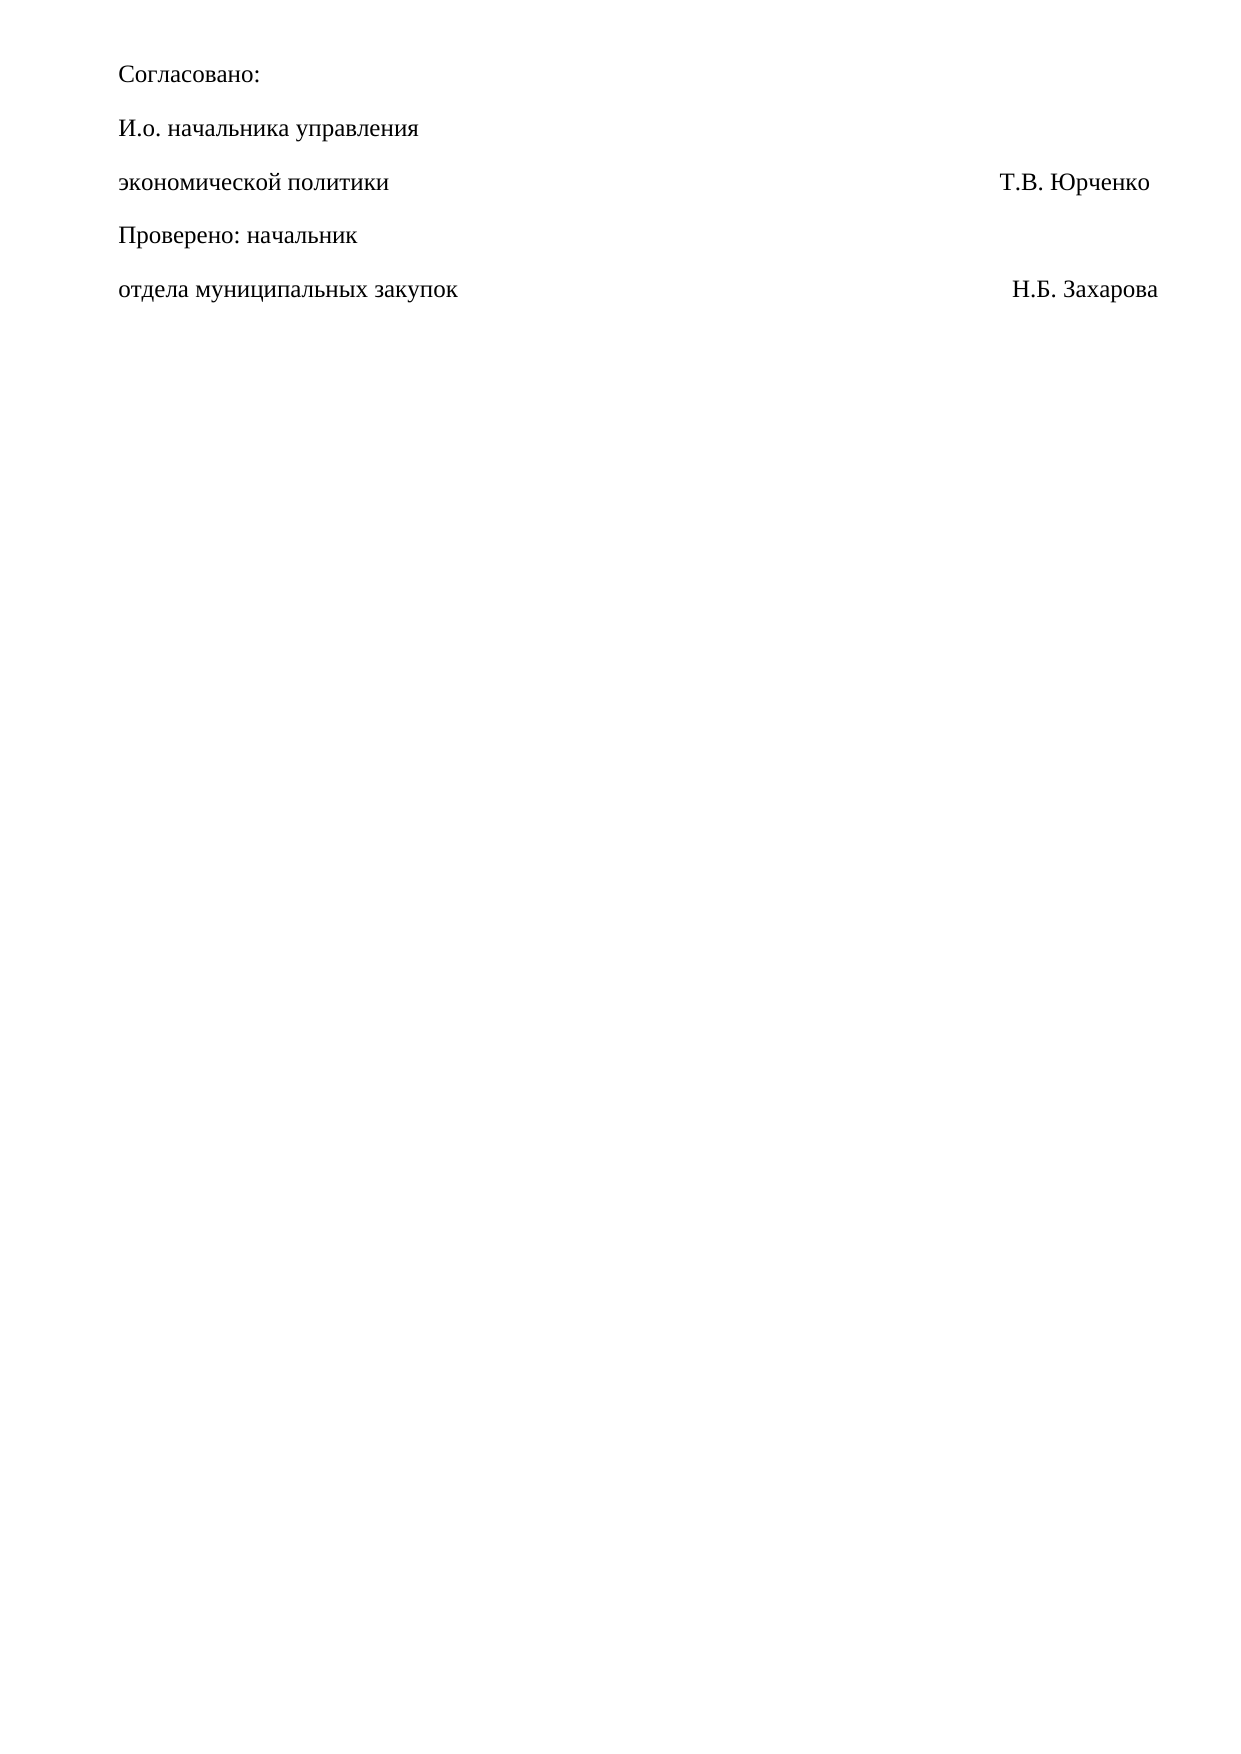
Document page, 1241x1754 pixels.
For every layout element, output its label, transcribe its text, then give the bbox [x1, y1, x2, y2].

text отдела муниципальных закупок Н.Б. Захарова [118, 274, 1196, 303]
text Согласовано: [118, 59, 1196, 88]
text Проверено: начальник [118, 221, 1196, 249]
text экономической политики Т.В. Юрченко [118, 167, 1196, 196]
text И.о. начальника управления [118, 113, 1196, 142]
